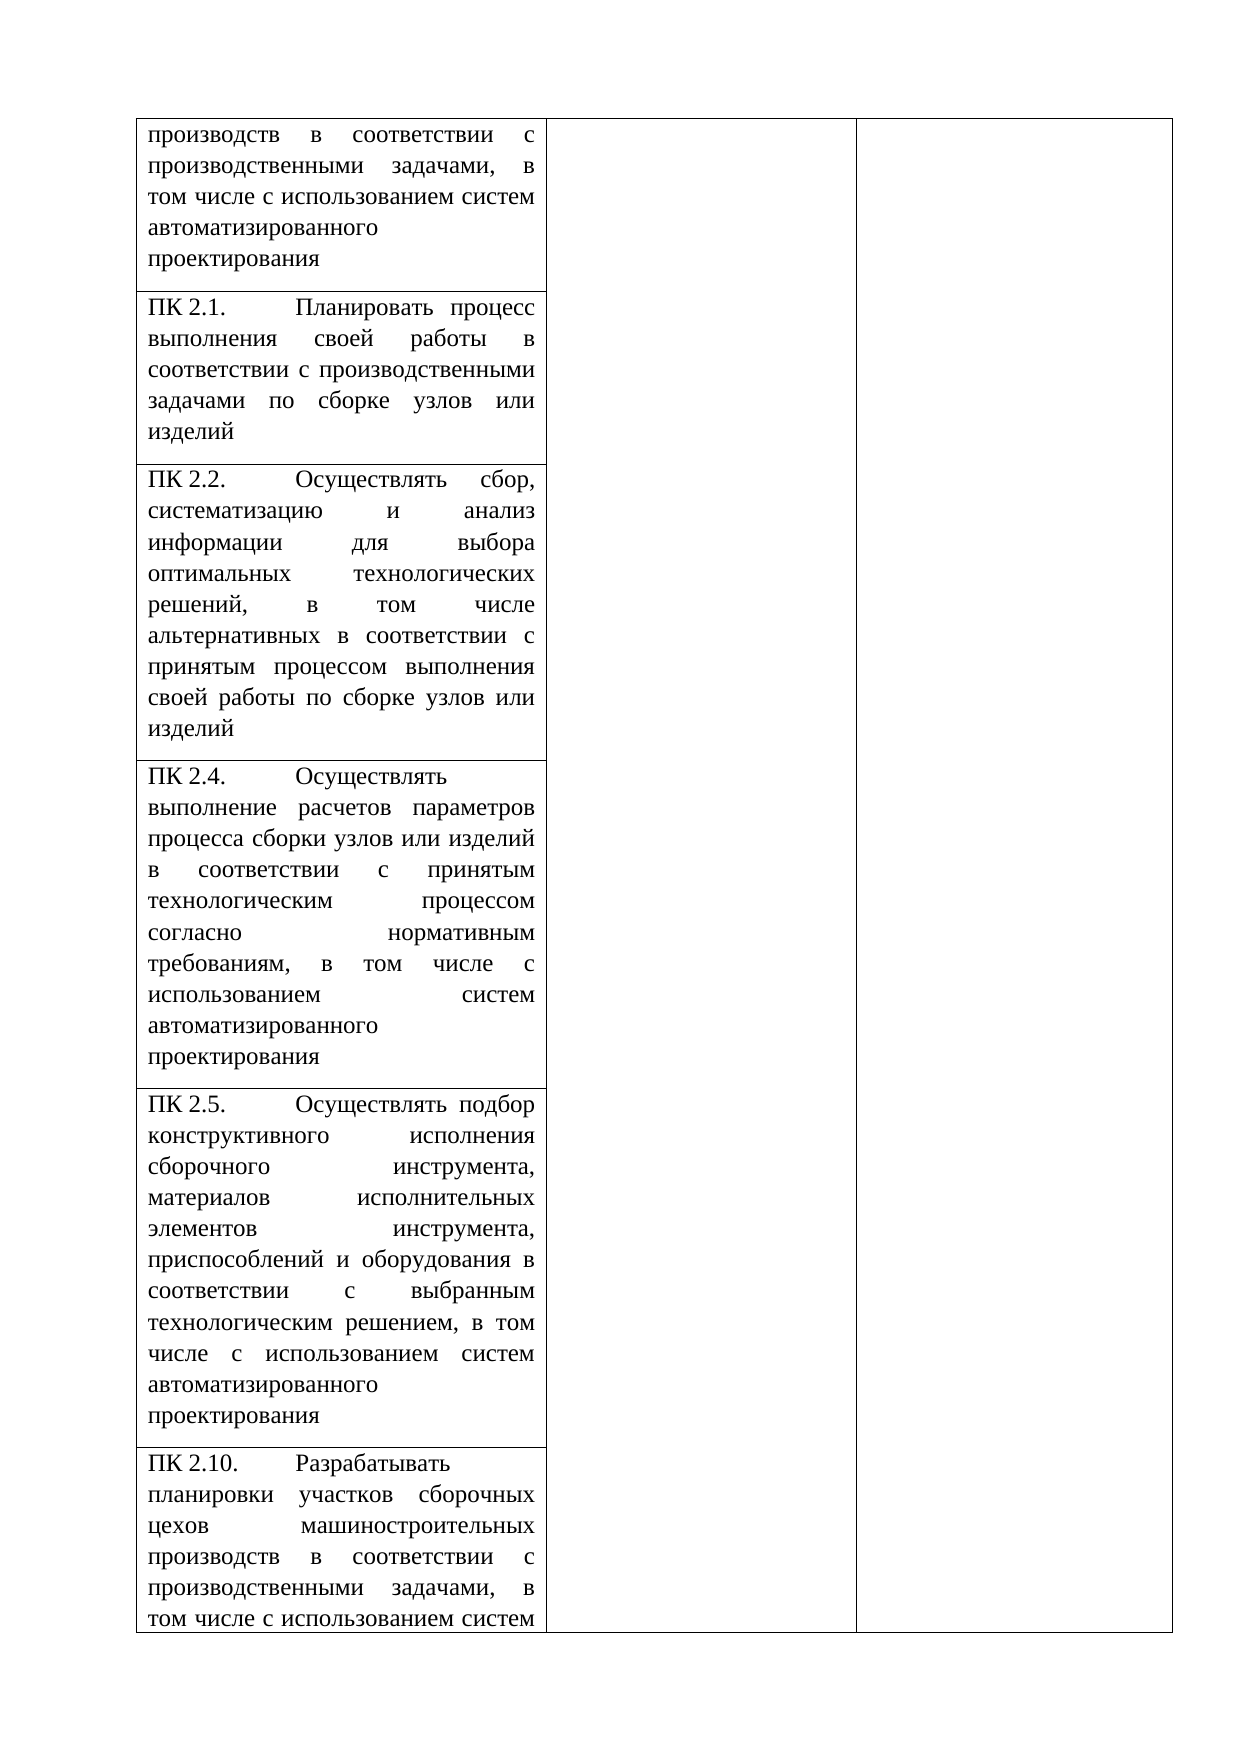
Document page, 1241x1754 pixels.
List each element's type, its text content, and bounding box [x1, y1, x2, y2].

table_cell ПК 2.5. Осуществлять подбор конструктивного исполнения сборочного инструмента, материалов исполнительных элементов инструмента, приспособлений и оборудования в соответствии с выбранным технологическим решением, в том числе с использованием систем автоматизированного проектирования [137, 1089, 546, 1447]
table_cell ПК 2.2. Осуществлять сбор, систематизацию и анализ информации для выбора оптимальных технологических решений, в том числе альтернативных в соответствии с принятым процессом выполнения своей работы по сборке узлов или изделий [137, 465, 546, 760]
table_cell ПК 2.4. Осуществлять выполнение расчетов параметров процесса сборки узлов или изделий в соответствии с принятым технологическим процессом согласно нормативным требованиям, в том числе с использованием систем автоматизированного проектирования [137, 761, 546, 1088]
table_cell ПК 2.1. Планировать процесс выполнения своей работы в соответствии с производственными задачами по сборке узлов или изделий [137, 292, 546, 463]
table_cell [137, 1448, 546, 1632]
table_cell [137, 119, 546, 291]
